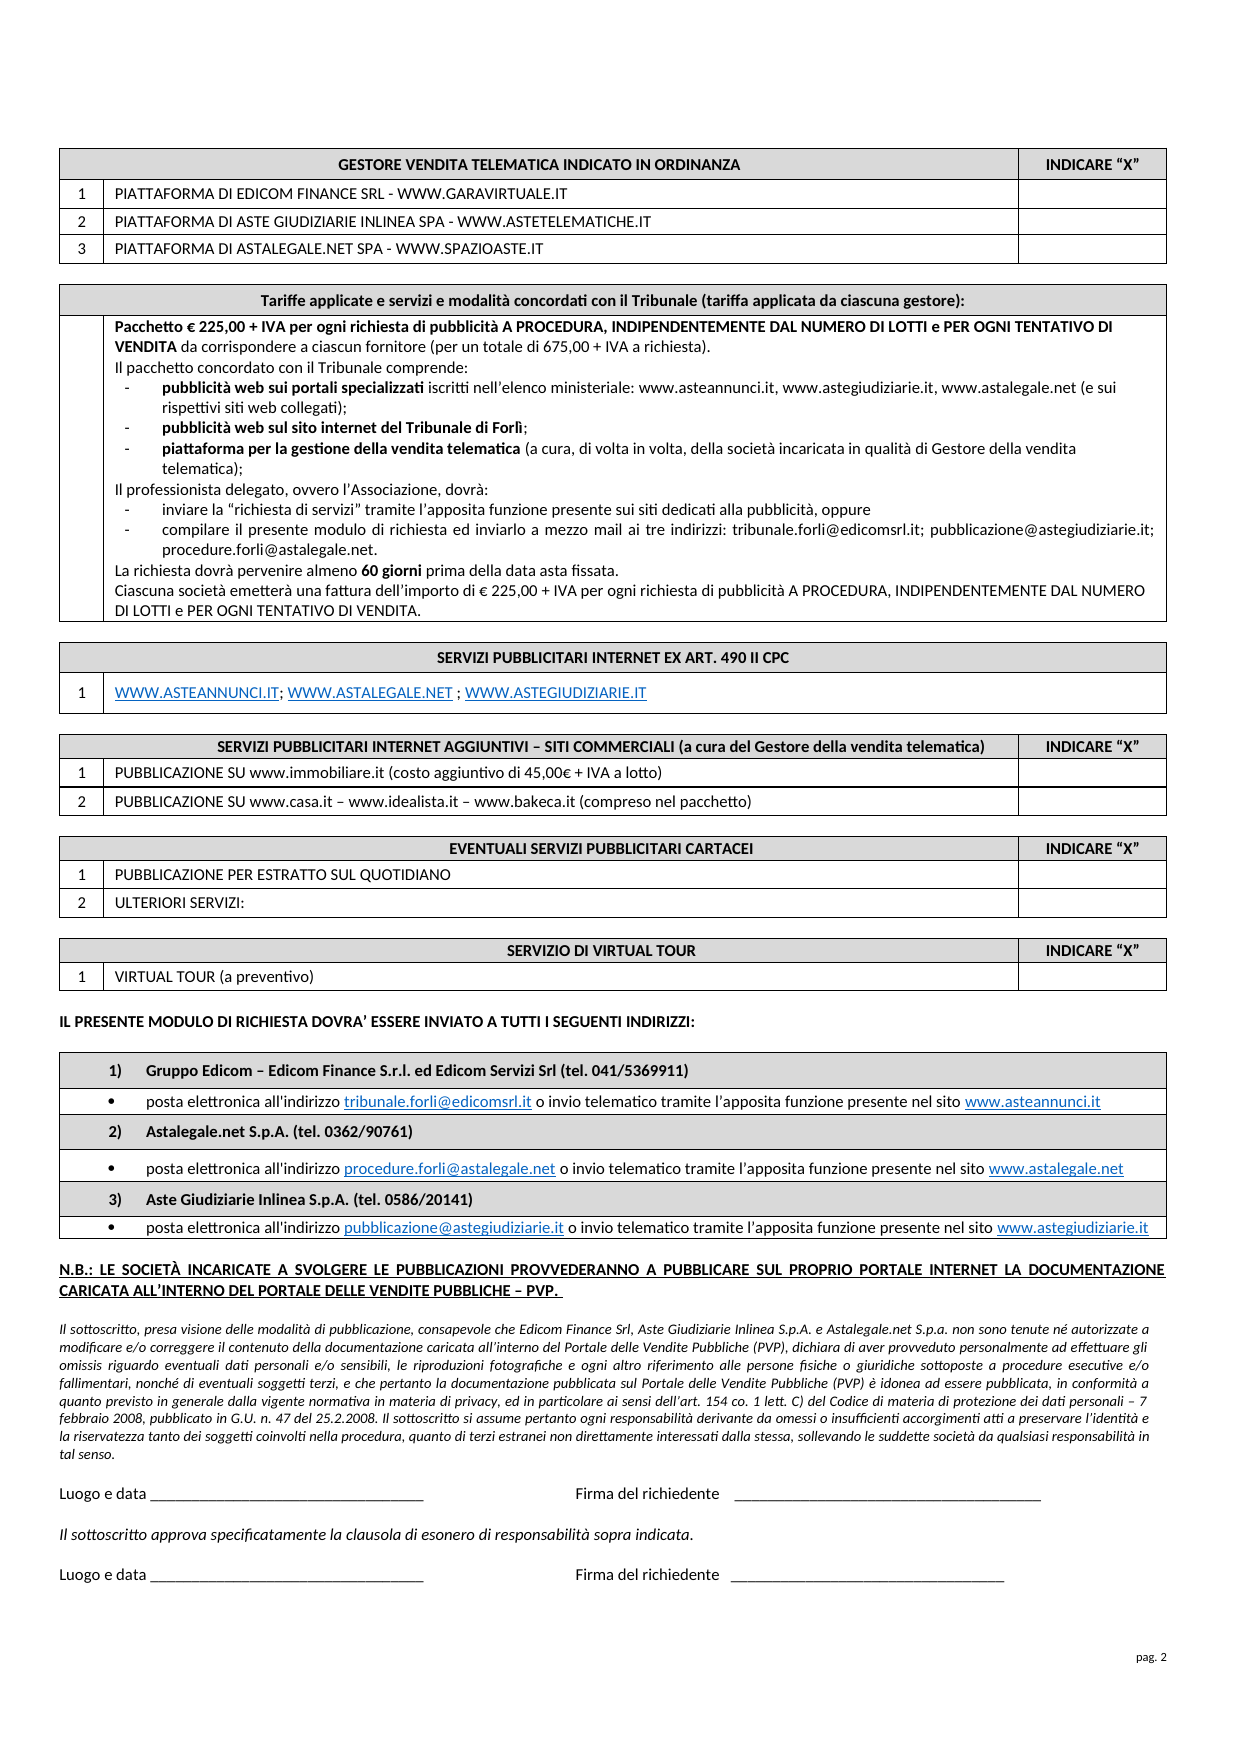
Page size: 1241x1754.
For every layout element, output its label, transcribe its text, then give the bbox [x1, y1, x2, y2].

table_cell WWW.ASTEANNUNCI.IT; WWW.ASTALEGALE.NET ; WWW.ASTEGIUDIZIARIE.IT [104, 673, 1166, 713]
table_cell [1019, 759, 1166, 786]
table_cell 1 [60, 180, 103, 207]
table_header GESTORE VENDITA TELEMATICA INDICATO IN ORDINANZA [60, 149, 1018, 179]
table_cell PIATTAFORMA DI ASTALEGALE.NET SPA - WWW.SPAZIOASTE.IT [104, 235, 1018, 262]
text Il sottoscritto approva specificatamente la clausola di esonero di responsabilità sopra indicata. [59, 1524, 1152, 1544]
table_header Tariffe applicate e servizi e modalità concordati con il Tribunale (tariffa applicata da ciascuna gestore): [60, 285, 1166, 315]
table_cell ULTERIORI SERVIZI: [104, 889, 1018, 917]
text Luogo e data _________________________________ Firma del richiedente _____________________________________ [59, 1483, 1152, 1504]
table_header EVENTUALI SERVIZI PUBBLICITARI CARTACEI [60, 837, 1018, 860]
table_cell [1019, 788, 1166, 815]
table_cell PUBBLICAZIONE SU www.immobiliare.it (costo aggiuntivo di 45,00€ + IVA a lotto) [104, 759, 1018, 786]
table_header INDICARE “X” [1019, 837, 1166, 860]
table_cell [1019, 889, 1166, 917]
table_cell PIATTAFORMA DI ASTE GIUDIZIARIE INLINEA SPA - WWW.ASTETELEMATICHE.IT [104, 209, 1018, 234]
table_cell Astalegale.net S.p.A. (tel. 0362/90761) [60, 1115, 1166, 1149]
table_cell 3 [60, 235, 103, 262]
table_header Gruppo Edicom – Edicom Finance S.r.l. ed Edicom Servizi Srl (tel. 041/5369911) [60, 1053, 1166, 1088]
table_cell 1 [60, 759, 103, 786]
table_header SERVIZI PUBBLICITARI INTERNET EX ART. 490 II CPC [60, 643, 1166, 672]
table_cell 1 [60, 673, 103, 713]
table_cell [1019, 963, 1166, 990]
table_cell Pacchetto € 225,00 + IVA per ogni richiesta di pubblicità A PROCEDURA, INDIPENDENTEMENTE DAL NUMERO DI LOTTI e PER OGNI TENTATIVO DI VENDITA da corrispondere a ciascun fornitore (per un totale di 675,00 + IVA a richiesta). Il pacchetto concordato con il Tribunale comprende: pubblicità web sui portali specializzati iscritti nell’elenco ministeriale: www.asteannunci.it, www.astegiudiziarie.it, www.astalegale.net (e sui rispettivi siti web collegati); pubblicità web sul sito internet del Tribunale di Forlì; piattaforma per la gestione della vendita telematica (a cura, di volta in volta, della società incaricata in qualità di Gestore della vendita telematica); Il professionista delegato, ovvero l’Associazione, dovrà: inviare la “richiesta di servizi” tramite l’apposita funzione presente sui siti dedicati alla pubblicità, oppure compilare il presente modulo di richiesta ed inviarlo a mezzo mail ai tre indirizzi: tribunale.forli@edicomsrl.it; pubblicazione@astegiudiziarie.it; procedure.forli@astalegale.net. La richiesta dovrà pervenire almeno 60 giorni prima della data asta fissata. Ciascuna società emetterà una fattura dell’importo di € 225,00 + IVA per ogni richiesta di pubblicità A PROCEDURA, INDIPENDENTEMENTE DAL NUMERO DI LOTTI e PER OGNI TENTATIVO DI VENDITA. [104, 316, 1166, 621]
table_cell 1 [60, 963, 103, 990]
text IL PRESENTE MODULO DI RICHIESTA DOVRA’ ESSERE INVIATO A TUTTI I SEGUENTI INDIRIZZI: [59, 1012, 1167, 1032]
table_cell 2 [60, 788, 103, 815]
table_cell 2 [60, 889, 103, 917]
table_cell [1019, 180, 1166, 207]
table_cell [60, 316, 103, 621]
table_header INDICARE “X” [1019, 735, 1166, 758]
table_header INDICARE “X” [1019, 939, 1166, 962]
table_cell 2 [60, 209, 103, 234]
table_cell PUBBLICAZIONE SU www.casa.it – www.idealista.it – www.bakeca.it (compreso nel pacchetto) [104, 788, 1018, 815]
text Il sottoscritto, presa visione delle modalità di pubblicazione, consapevole che Edicom Finance Srl, Aste Giudiziarie Inlinea S.p.A. e Astalegale.net S.p.a. non sono tenute né autorizzate a modificare e/o correggere il contenuto della documentazione caricata all’interno del Portale delle Vendite Pubbliche (PVP), dichiara di aver provveduto personalmente ad effettuare gli omissis riguardo eventuali dati personali e/o sensibili, le riproduzioni fotografiche e ogni altro riferimento alle persone fisiche o giuridiche sottoposte a procedure esecutive e/o fallimentari, nonché di eventuali soggetti terzi, e che pertanto la documentazione pubblicata sul Portale delle Vendite Pubbliche (PVP) è idonea ad essere pubblicata, in conformità a quanto previsto in generale dalla vigente normativa in materia di privacy, ed in particolare ai sensi dell’art. 154 co. 1 lett. C) del Codice di materia di protezione dei dati personali – 7 febbraio 2008, pubblicato in G.U. n. 47 del 25.2.2008. Il sottoscritto si assume pertanto ogni responsabilità derivante da omessi o insufficienti accorgimenti atti a preservare l’identità e la riservatezza tanto dei soggetti coinvolti nella procedura, quanto di terzi estranei non direttamente interessati dalla stessa, sollevando le suddette società da qualsiasi responsabilità in tal senso. [59, 1321, 1152, 1463]
table_cell [1019, 861, 1166, 888]
text N.B.: LE SOCIETÀ INCARICATE A SVOLGERE LE PUBBLICAZIONI PROVVEDERANNO A PUBBLICARE SUL PROPRIO PORTALE INTERNET LA DOCUMENTAZIONE CARICATA ALL’INTERNO DEL PORTALE DELLE VENDITE PUBBLICHE – PVP. [59, 1259, 1167, 1300]
table_cell posta elettronica all'indirizzo pubblicazione@astegiudiziarie.it o invio telematico tramite l’apposita funzione presente nel sito www.astegiudiziarie.it [60, 1217, 1166, 1238]
table_cell [1019, 235, 1166, 262]
table_header INDICARE “X” [1019, 149, 1166, 179]
table_cell VIRTUAL TOUR (a preventivo) [104, 963, 1018, 990]
table_cell Aste Giudiziarie Inlinea S.p.A. (tel. 0586/20141) [60, 1182, 1166, 1216]
table_header SERVIZIO DI VIRTUAL TOUR [60, 939, 1018, 962]
table_header SERVIZI PUBBLICITARI INTERNET AGGIUNTIVI – SITI COMMERCIALI (a cura del Gestore della vendita telematica) [60, 735, 1018, 758]
table_cell posta elettronica all'indirizzo procedure.forli@astalegale.net o invio telematico tramite l’apposita funzione presente nel sito www.astalegale.net [60, 1150, 1166, 1181]
text Luogo e data _________________________________ Firma del richiedente _________________________________ [59, 1564, 1152, 1585]
table_cell posta elettronica all'indirizzo tribunale.forli@edicomsrl.it o invio telematico tramite l’apposita funzione presente nel sito www.asteannunci.it [60, 1089, 1166, 1114]
table_cell 1 [60, 861, 103, 888]
table_cell PUBBLICAZIONE PER ESTRATTO SUL QUOTIDIANO [104, 861, 1018, 888]
table_cell [1019, 209, 1166, 234]
table_cell PIATTAFORMA DI EDICOM FINANCE SRL - WWW.GARAVIRTUALE.IT [104, 180, 1018, 207]
